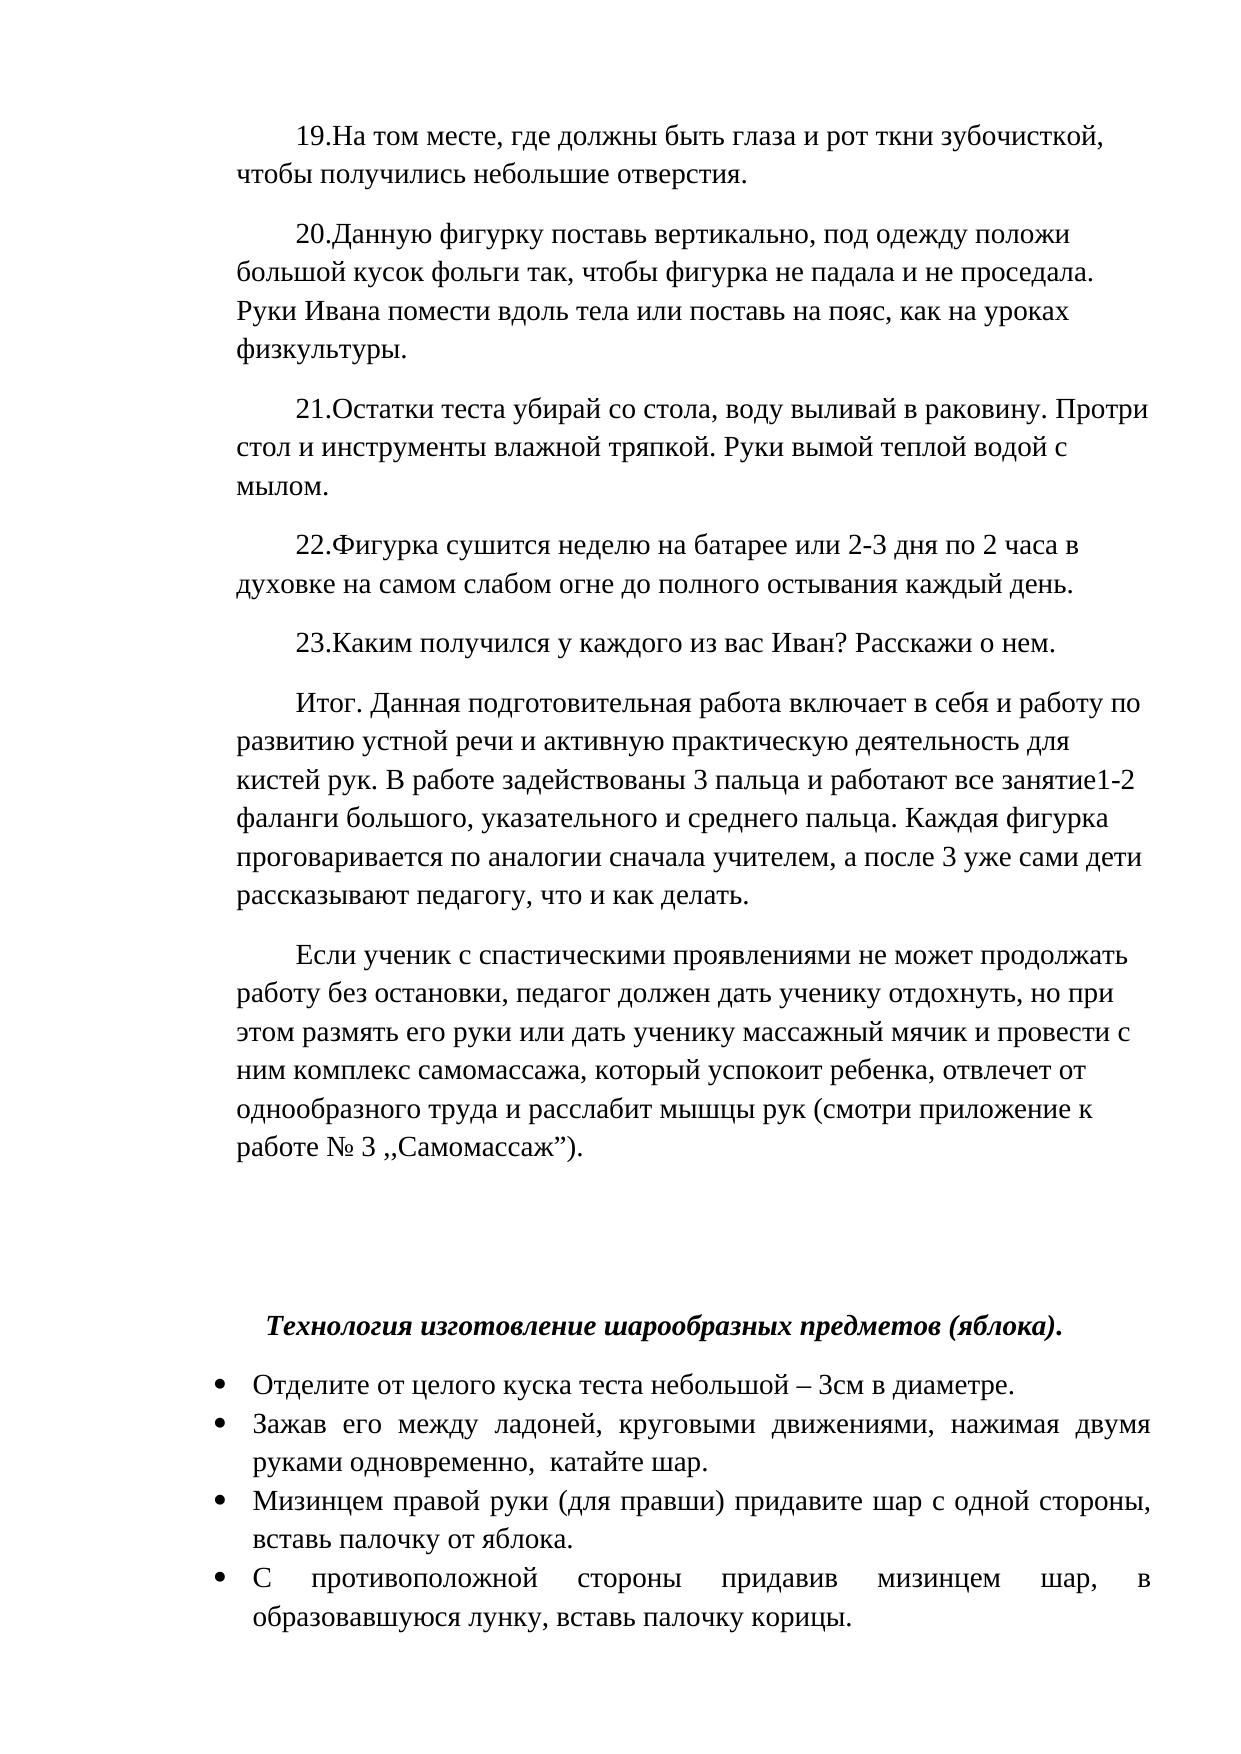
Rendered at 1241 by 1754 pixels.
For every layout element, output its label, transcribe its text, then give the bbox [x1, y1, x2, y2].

text 22.Фигурка сушится неделю на батарее или 2-3 дня по 2 часа в духовке на самом слабом огне до полного остывания каждый день. [236, 527, 1152, 599]
text Технология изготовление шарообразных предметов (яблока). [177, 1308, 1152, 1341]
text Итог. Данная подготовительная работа включает в себя и работу по развитию устной речи и активную практическую деятельность для кистей рук. В работе задействованы 3 пальца и работают все занятие1-2 фаланги большого, указательного и среднего пальца. Каждая фигурка проговаривается по аналогии сначала учителем, а после 3 уже сами дети рассказывают педагогу, что и как делать. [236, 685, 1152, 911]
list Отделите от целого куска теста небольшой – 3см в диаметре. [215, 1367, 1152, 1401]
text Если ученик с спастическими проявлениями не может продолжать работу без остановки, педагог должен дать ученику отдохнуть, но при этом размять его руки или дать ученику массажный мячик и провести с ним комплекс самомассажа, который успокоит ребенка, отвлечет от однообразного труда и расслабит мышцы рук (смотри приложение к работе № 3 ,,Самомассаж”). [236, 937, 1152, 1163]
text 21.Остатки теста убирай со стола, воду выливай в раковину. Протри стол и инструменты влажной тряпкой. Руки вымой теплой водой с мылом. [236, 391, 1152, 502]
text 23.Каким получился у каждого из вас Иван? Расскажи о нем. [236, 625, 1152, 659]
text 20.Данную фигурку поставь вертикально, под одежду положи большой кусок фольги так, чтобы фигурка не падала и не проседала. Руки Ивана помести вдоль тела или поставь на пояс, как на уроках физкультуры. [236, 216, 1152, 365]
list Мизинцем правой руки (для правши) придавите шар с одной стороны, вставь палочку от яблока. [215, 1483, 1152, 1555]
text 19.На том месте, где должны быть глаза и рот ткни зубочисткой, чтобы получились небольшие отверстия. [236, 118, 1152, 190]
list Зажав его между ладоней, круговыми движениями, нажимая двумя руками одновременно, катайте шар. [215, 1406, 1152, 1478]
list С противоположной стороны придавив мизинцем шар, в образовавшуюся лунку, вставь палочку корицы. [215, 1560, 1152, 1632]
